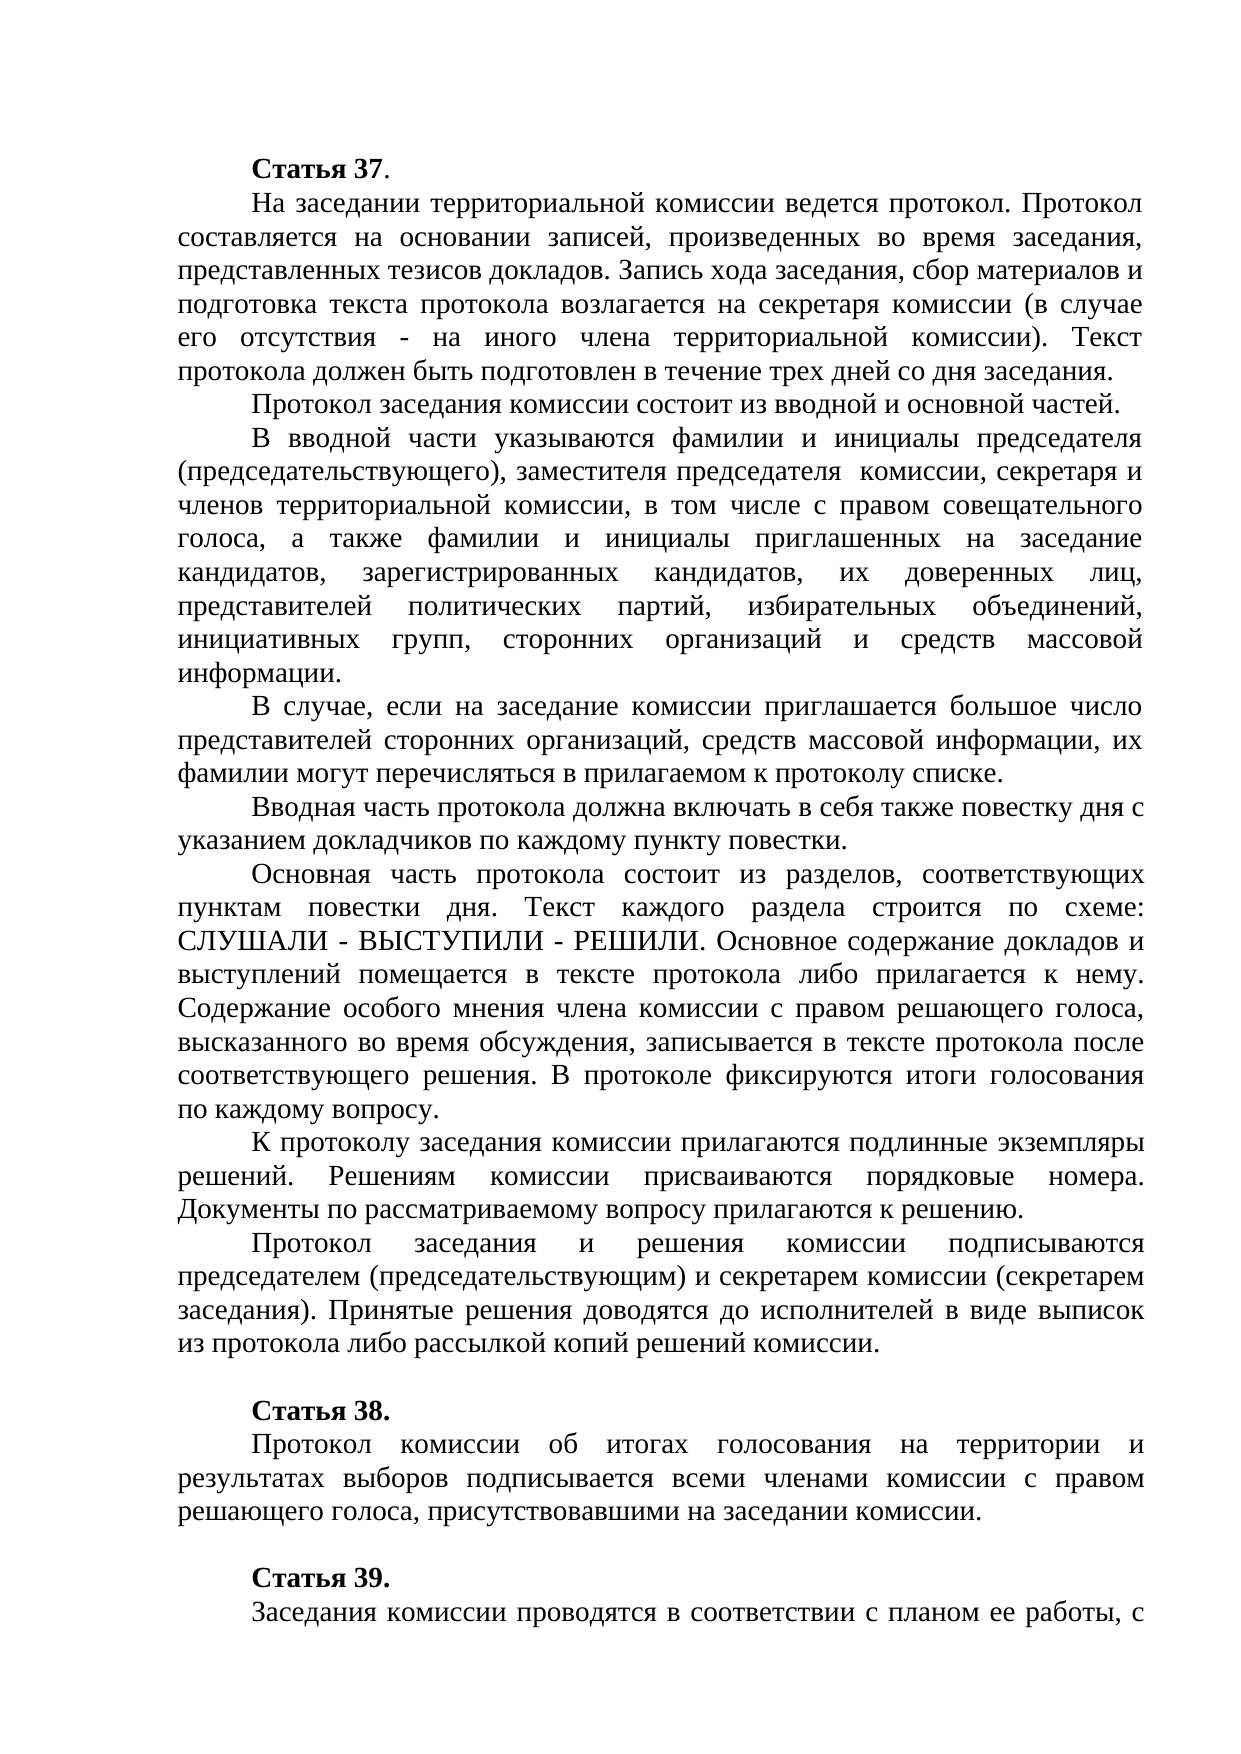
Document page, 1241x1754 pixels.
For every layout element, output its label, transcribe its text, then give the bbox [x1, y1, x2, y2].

text На заседании территориальной комиссии ведется протокол. Протокол составляется на основании записей, произведенных во время заседания, представленных тезисов докладов. Запись хода заседания, сбор материалов и подготовка текста протокола возлагается на секретаря комиссии (в случае его отсутствия - на иного члена территориальной комиссии). Текст протокола должен быть подготовлен в течение трех дней со дня заседания. [177, 185, 1143, 386]
text Протокол комиссии об итогах голосования на территории и результатах выборов подписывается всеми членами комиссии с правом решающего голоса, присутствовавшими на заседании комиссии. [177, 1426, 1145, 1527]
text К протоколу заседания комиссии прилагаются подлинные экземпляры решений. Решениям комиссии присваиваются порядковые номера. Документы по рассматриваемому вопросу прилагаются к решению. [177, 1124, 1145, 1225]
text Статья 38. [177, 1393, 1145, 1426]
text Протокол заседания и решения комиссии подписываются председателем (председательствующим) и секретарем комиссии (секретарем заседания). Принятые решения доводятся до исполнителей в виде выписок из протокола либо рассылкой копий решений комиссии. [177, 1225, 1145, 1359]
text Статья 39. [177, 1560, 1145, 1594]
text Вводная часть протокола должна включать в себя также повестку дня с указанием докладчиков по каждому пункту повестки. [177, 789, 1145, 856]
text В случае, если на заседание комиссии приглашается большое число представителей сторонних организаций, средств массовой информации, их фамилии могут перечисляться в прилагаемом к протоколу списке. [177, 688, 1143, 789]
text Основная часть протокола состоит из разделов, соответствующих пунктам повестки дня. Текст каждого раздела строится по схеме: СЛУШАЛИ - ВЫСТУПИЛИ - РЕШИЛИ. Основное содержание докладов и выступлений помещается в тексте протокола либо прилагается к нему. Содержание особого мнения члена комиссии с правом решающего голоса, высказанного во время обсуждения, записывается в тексте протокола после соответствующего решения. В протоколе фиксируются итоги голосования по каждому вопросу. [177, 856, 1145, 1124]
text Протокол заседания комиссии состоит из вводной и основной частей. [177, 386, 1152, 420]
text В вводной части указываются фамилии и инициалы председателя (председательствующего), заместителя председателя комиссии, секретаря и членов территориальной комиссии, в том числе с правом совещательного голоса, а также фамилии и инициалы приглашенных на заседание кандидатов, зарегистрированных кандидатов, их доверенных лиц, представителей политических партий, избирательных объединений, инициативных групп, сторонних организаций и средств массовой информации. [177, 420, 1143, 688]
text Статья 37. [177, 152, 1143, 185]
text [177, 1594, 1145, 1627]
